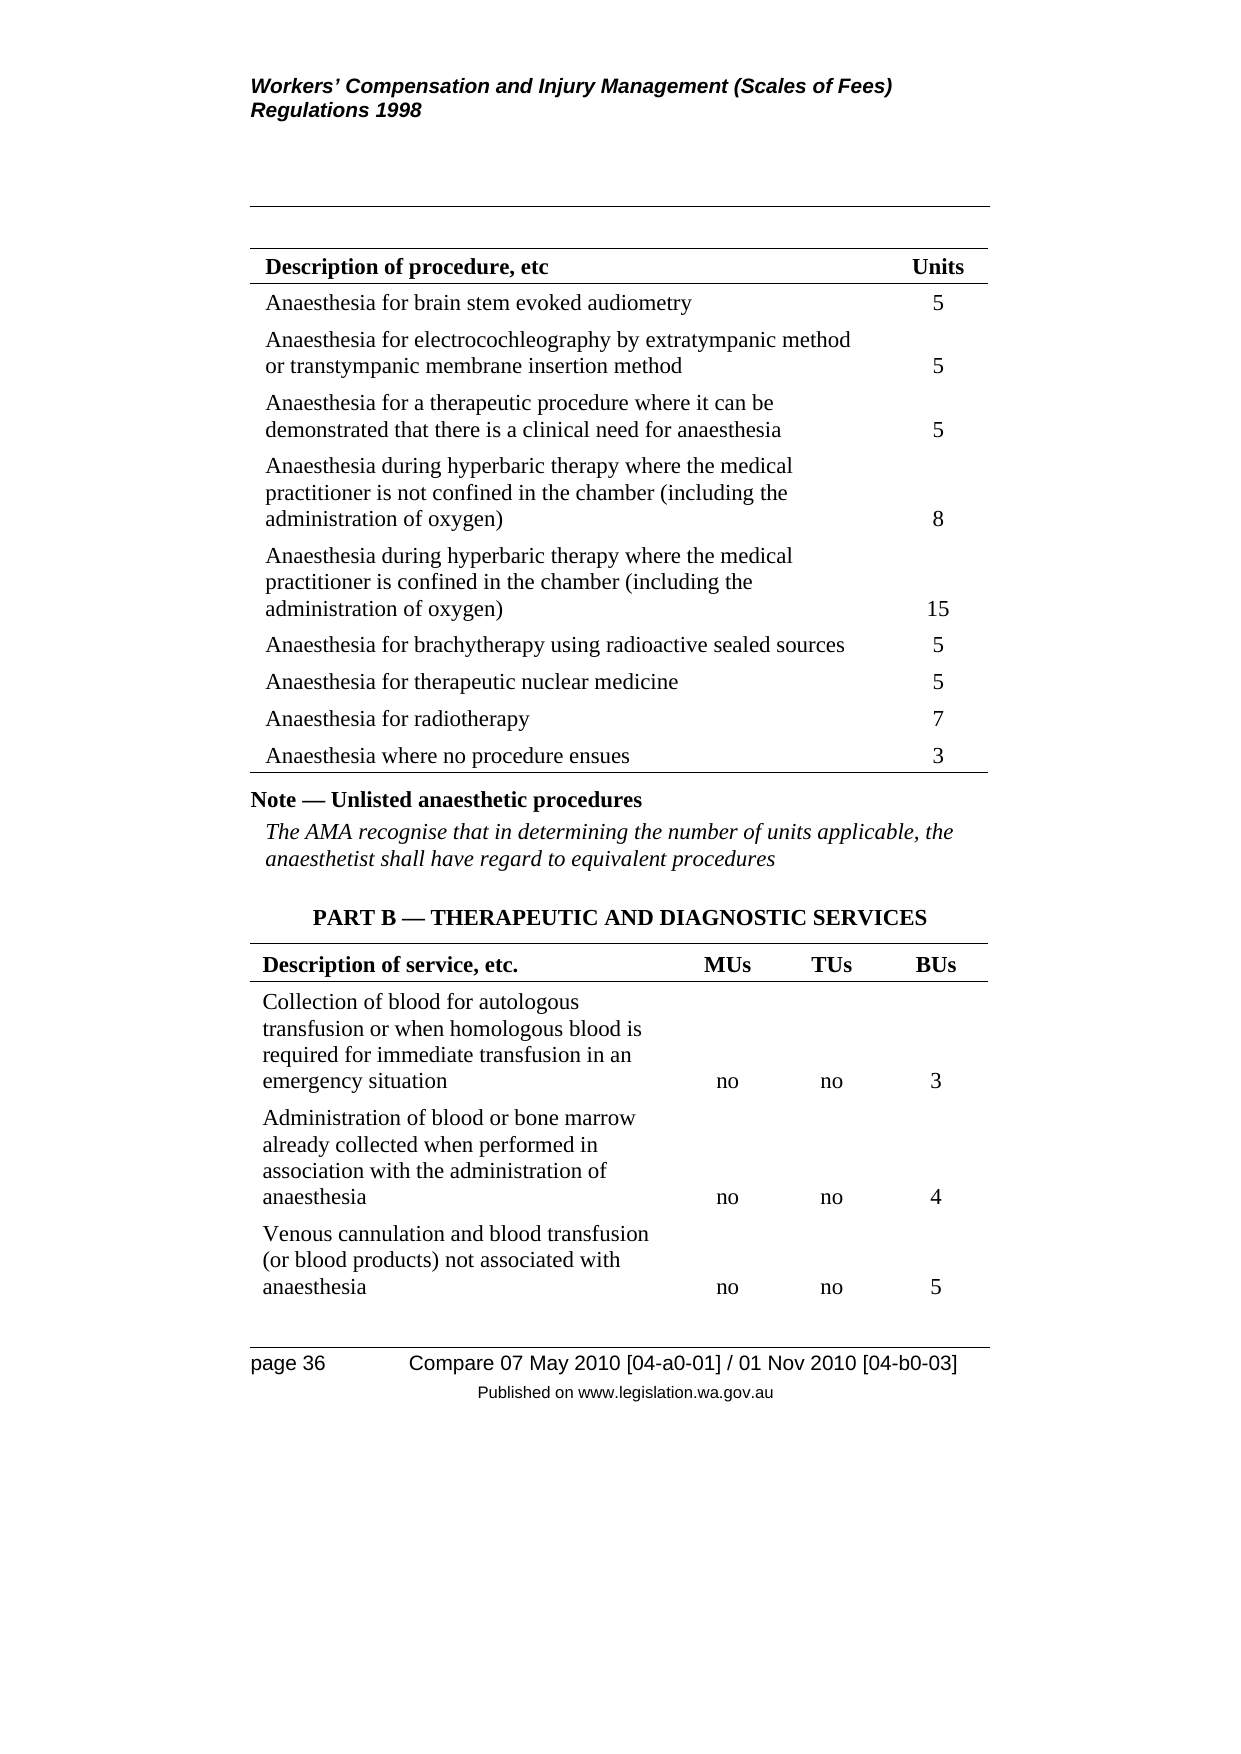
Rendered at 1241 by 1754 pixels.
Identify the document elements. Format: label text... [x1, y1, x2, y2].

table_cell Collection of blood for autologous transfusion or when homologous blood is required for immediate transfusion in an emergency situation [250, 982, 675, 1098]
table_cell Administration of blood or bone marrow already collected when performed in association with the administration of anaesthesia [250, 1098, 675, 1214]
table_cell Anaesthesia for radiotherapy [250, 699, 888, 736]
table_cell 8 [888, 446, 988, 536]
table_cell Anaesthesia for electrocochleography by extratympanic method or transtympanic membrane insertion method [250, 320, 888, 383]
table_cell no [675, 1214, 779, 1303]
table_cell Venous cannulation and blood transfusion (or blood products) not associated with anaesthesia [250, 1214, 675, 1303]
table_cell Anaesthesia for a therapeutic procedure where it can be demonstrated that there is a clinical need for anaesthesia [250, 383, 888, 446]
table_cell 3 [888, 736, 988, 772]
table_cell 3 [884, 982, 988, 1098]
table_header Description of procedure, etc [250, 249, 888, 283]
table_cell Anaesthesia where no procedure ensues [250, 736, 888, 772]
table_cell 5 [888, 284, 988, 320]
table_cell 5 [888, 662, 988, 699]
table_header The AMA recognise that in determining the number of units applicable, the anaesthetist shall have regard to equivalent procedures [250, 812, 988, 875]
table_header Description of service, etc. [250, 944, 675, 981]
table_cell no [675, 982, 779, 1098]
table_cell 5 [888, 383, 988, 446]
text Note — Unlisted anaesthetic procedures [250, 786, 990, 812]
table_cell Anaesthesia for therapeutic nuclear medicine [250, 662, 888, 699]
table_cell 5 [884, 1214, 988, 1303]
table_cell no [780, 982, 884, 1098]
table_header TUs [780, 944, 884, 981]
table_header Units [888, 249, 988, 283]
table_cell Anaesthesia during hyperbaric therapy where the medical practitioner is confined in the chamber (including the administration of oxygen) [250, 536, 888, 625]
table_cell 15 [888, 536, 988, 625]
table_cell 7 [888, 699, 988, 736]
text PART B — THERAPEUTIC AND DIAGNOSTIC SERVICES [250, 904, 990, 931]
table_cell Anaesthesia during hyperbaric therapy where the medical practitioner is not confined in the chamber (including the administration of oxygen) [250, 446, 888, 536]
table_cell Anaesthesia for brain stem evoked audiometry [250, 284, 888, 320]
table_cell no [675, 1098, 779, 1214]
table_cell 4 [884, 1098, 988, 1214]
table_header MUs [675, 944, 779, 981]
table_cell no [780, 1214, 884, 1303]
table_cell Anaesthesia for brachytherapy using radioactive sealed sources [250, 625, 888, 662]
table_cell 5 [888, 320, 988, 383]
table_cell no [780, 1098, 884, 1214]
table_header BUs [884, 944, 988, 981]
table_cell 5 [888, 625, 988, 662]
